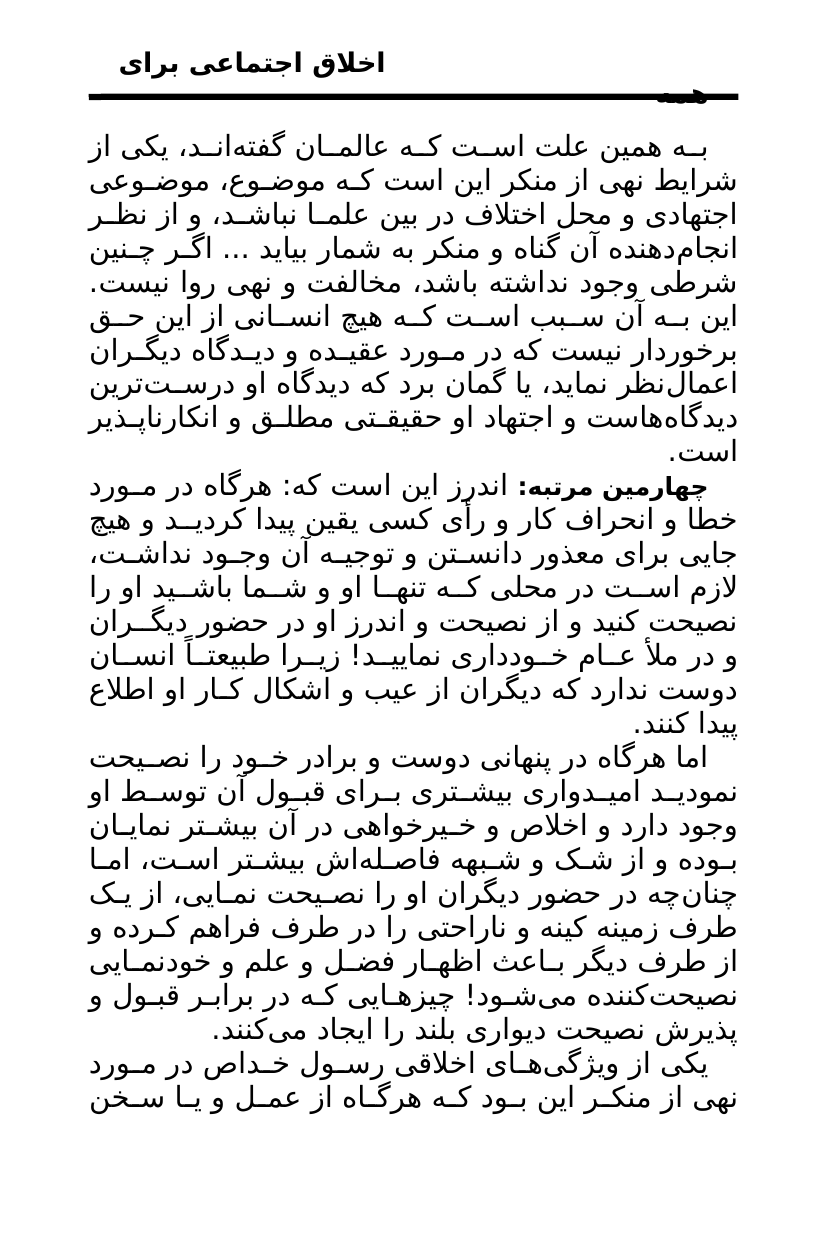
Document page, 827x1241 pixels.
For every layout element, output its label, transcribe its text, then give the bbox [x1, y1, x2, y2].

text چهارمین مرتبه: اندرز این است که: هرگاه در مورد خطا و انحراف کار و رأی کسی یقین پیدا کردید و هیچ جایی برای معذور دانستن و توجیه آن وجود نداشت، لازم است در محلی که تنها او و شما باشید او را نصیحت کنید و از نصیحت و اندرز او در حضور دیگران و در ملأ عام خودداری نمایید! زیرا طبیعتاً انسان دوست ندارد که دیگران از عیب و اشکال کار او اطلاع پیدا کنند. [89, 469, 738, 740]
text اما هرگاه در پنهانی دوست و برادر خود را نصیحت نمودید امیدواری بیشتری برای قبول آن توسط او وجود دارد و اخلاص و خیرخواهی در آن بیشتر نمایان بوده و از شک و شبهه فاصله‌اش بیشتر است، اما چنان‌چه در حضور دیگران او را نصیحت نمایی، از یک طرف زمینه کینه و ناراحتی را در طرف فراهم کرده و از طرف دیگر باعث اظهار فضل و علم و خودنمایی نصیحت‌کننده می‌شود! چیزهایی که در برابر قبول و پذیرش نصیحت دیواری بلند را ایجاد می‌کنند. [89, 740, 738, 1046]
text به همین علت است که عالمان گفته‌اند، یکی از شرایط نهی از منکر این است که موضوع، موضوعی اجتهادی و محل اختلاف در بین علما نباشد، و از نظر انجام‌دهنده آن گناه و منکر به شمار بیاید ... اگر چنین شرطی وجود نداشته باشد، مخالفت و نهی روا نیست. این به آن سبب است که هیچ انسانی از این حق برخوردار نیست که در مورد عقیده و دیدگاه دیگران اعمال‌نظر نماید، یا گمان برد که دیدگاه او درست‌ترین دیدگاه‌هاست و اجتهاد او حقیقتی مطلق و انکارناپذیر است. [89, 129, 738, 469]
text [89, 1046, 738, 1114]
